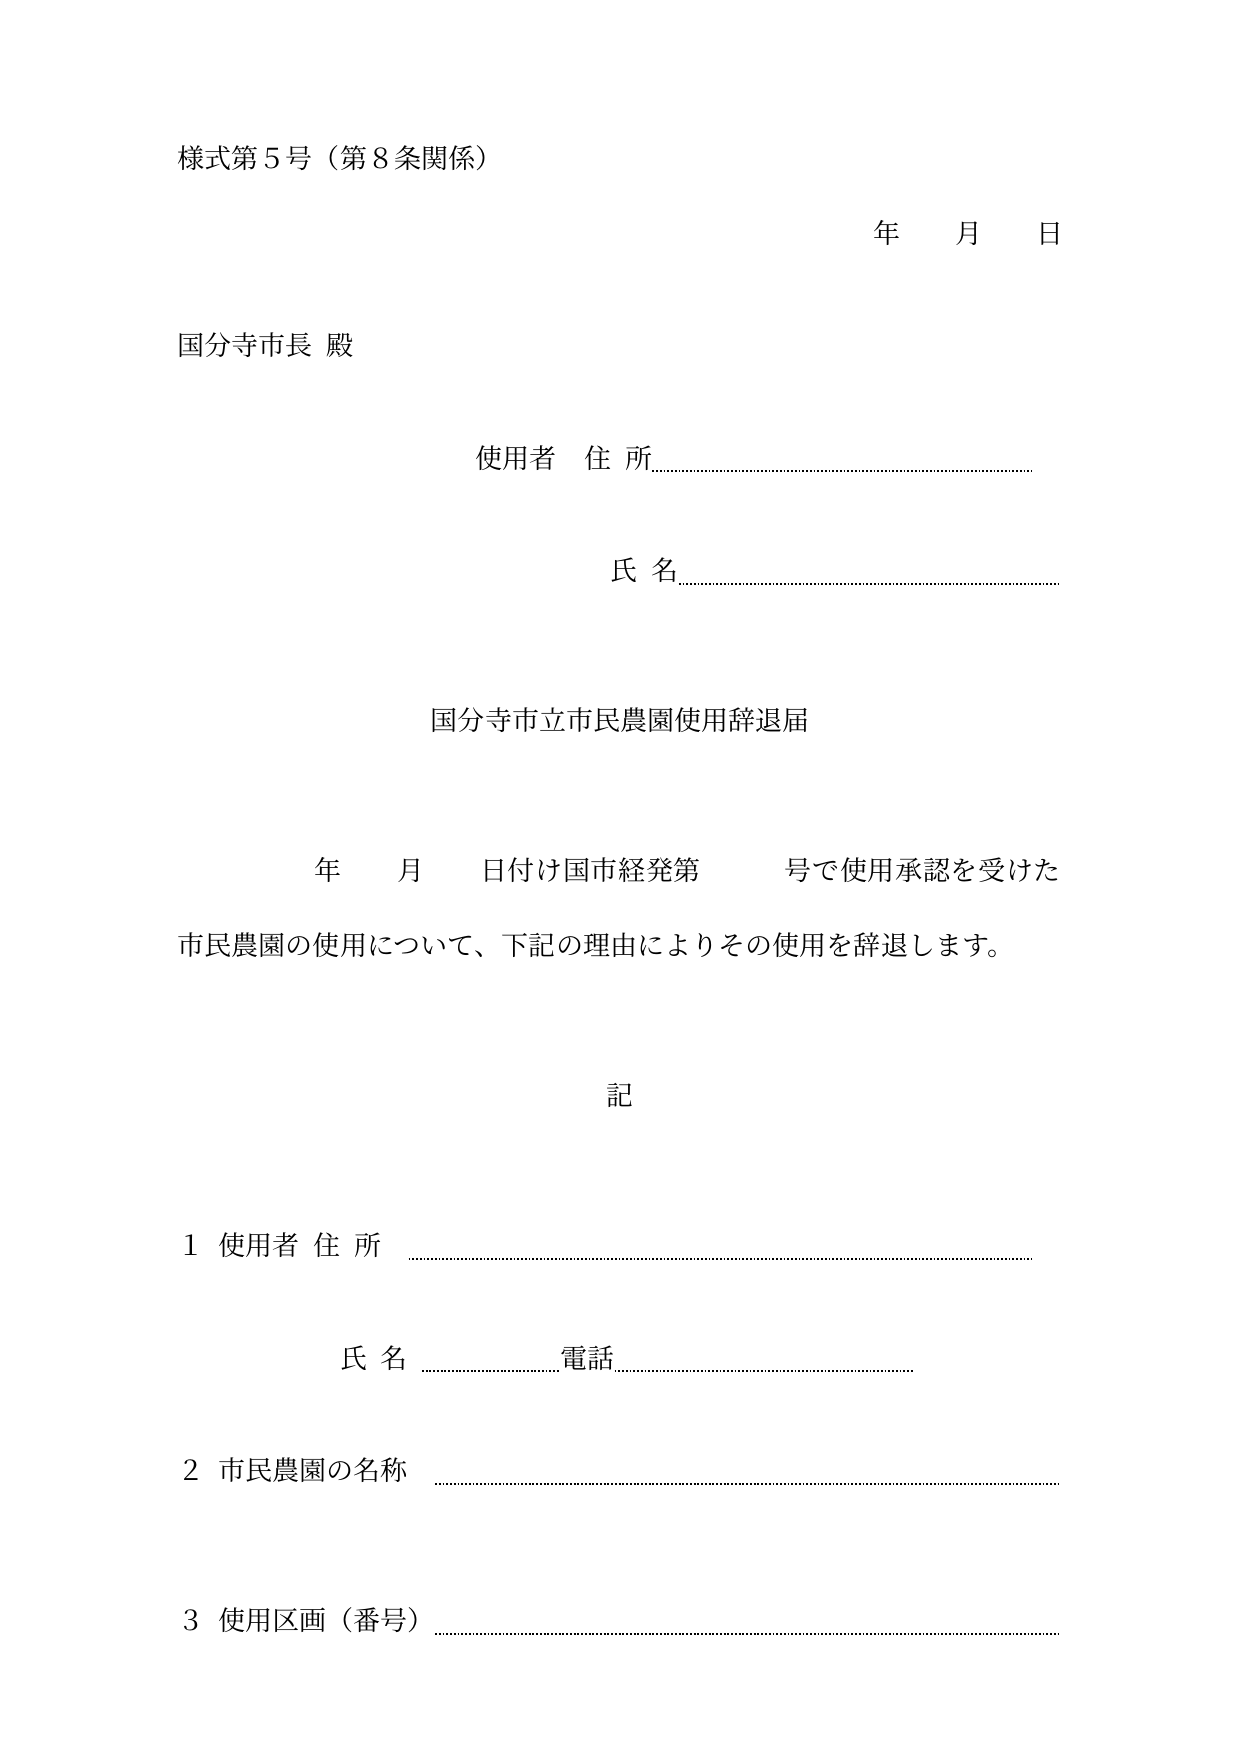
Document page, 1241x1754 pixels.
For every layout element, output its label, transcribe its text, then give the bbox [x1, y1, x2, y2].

text 氏 名 [177, 531, 1063, 606]
text 記 [177, 1056, 1063, 1131]
text ３ 使用区画（番号） [177, 1581, 1063, 1656]
text ２ 市民農園の名称 [177, 1431, 1063, 1506]
text 国分寺市長 殿 [177, 306, 1063, 381]
text 国分寺市立市民農園使用辞退届 [177, 681, 1063, 756]
text 氏 名 電話 [177, 1319, 1063, 1394]
text 年 月 日付け国市経発第 号で使用承認を受けた市民農園の使用について、下記の理由によりその使用を辞退します。 [177, 831, 1063, 981]
text 年 月 日 [177, 194, 1063, 269]
text 様式第５号（第８条関係） [177, 119, 1063, 194]
text 使用者 住 所 [177, 419, 1063, 494]
text １ 使用者 住 所 [177, 1206, 1063, 1281]
